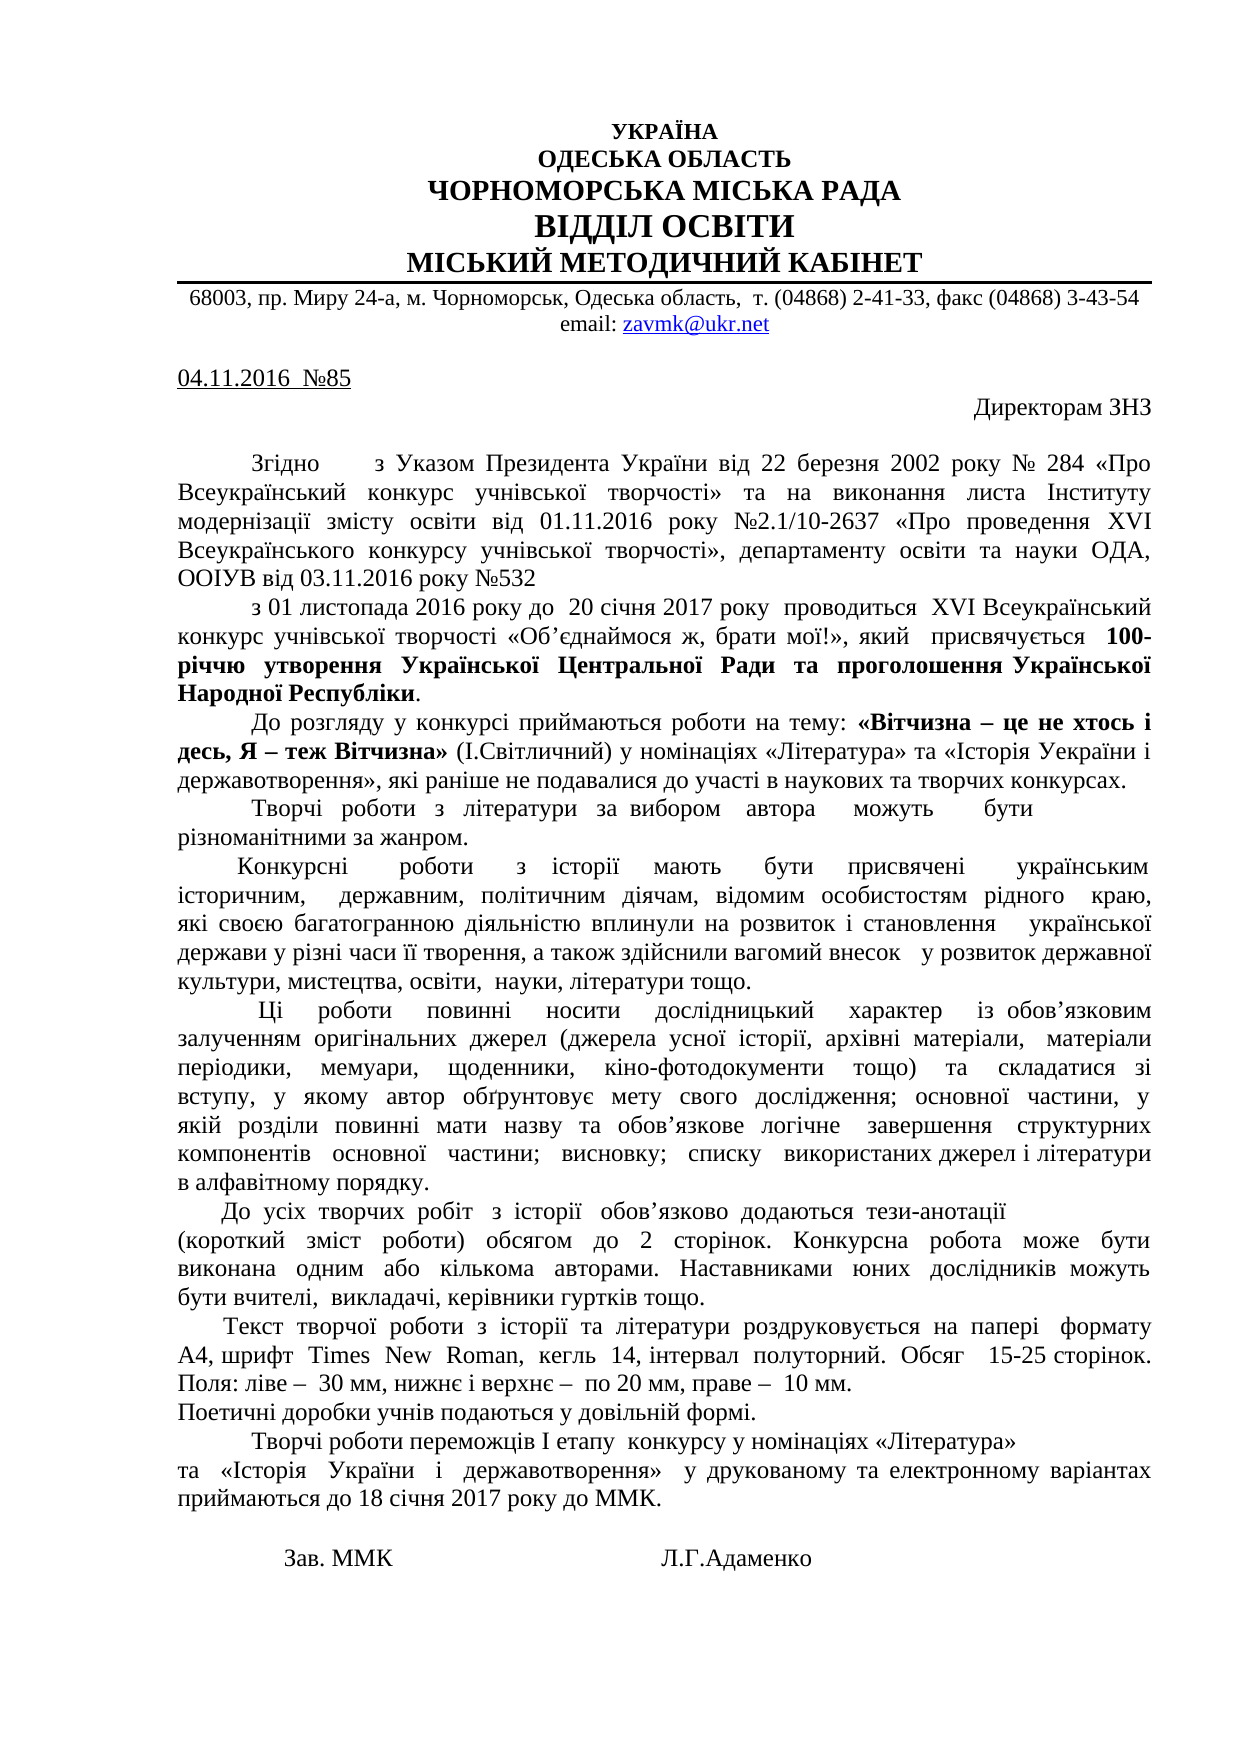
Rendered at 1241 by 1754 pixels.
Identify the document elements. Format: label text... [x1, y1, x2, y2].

text Зав. ММК Л.Г.Адаменко [177, 1543, 1152, 1571]
text До усіх творчих робіт з історії обов’язково додаються тези-анотації [177, 1196, 1152, 1225]
text різноманітними за жанром. [177, 822, 1152, 851]
text 04.11.2016 №85 [177, 363, 1152, 392]
text Поетичні доробки учнів подаються у довільній формі. [177, 1397, 1152, 1426]
text 68003, пр. Миру 24-а, м. Чорноморськ, Одеська область, т. (04868) 2-41-33, факс (04868) 3-43-54 [177, 284, 1152, 310]
text УКРАЇНА [177, 118, 1152, 144]
text ВІДДІЛ ОСВІТИ [177, 207, 1152, 245]
text Директорам ЗНЗ [177, 392, 1152, 420]
text email: zavmk@ukr.net [177, 310, 1152, 337]
text Творчі роботи з літератури за вибором автора можуть бути [177, 793, 1152, 822]
text (короткий зміст роботи) обсягом до 2 сторінок. Конкурсна робота може бути виконана одним або кількома авторами. Наставниками юних дослідників можуть бути вчителі, викладачі, керівники гуртків тощо. [177, 1225, 1152, 1311]
text з 01 листопада 2016 року до 20 січня 2017 року проводиться XVI Всеукраїнський конкурс учнівської творчості «Об’єднаймося ж, брати мої!», який присвячується 100-річчю утворення Української Центральної Ради та проголошення Української Народної Республіки. [177, 592, 1152, 707]
text Творчі роботи переможців І етапу конкурсу у номінаціях «Література» [177, 1426, 1152, 1455]
text Ці роботи повинні носити дослідницький характер із обов’язковим залученням оригінальних джерел (джерела усної історії, архівні матеріали, матеріали періодики, мемуари, щоденники, кіно-фотодокументи тощо) та складатися зі вступу, у якому автор обґрунтовує мету свого дослідження; основної частини, у якій розділи повинні мати назву та обов’язкове логічне завершення структурних компонентів основної частини; висновку; списку використаних джерел і літератури в алфавітному порядку. [177, 995, 1152, 1196]
text та «Історія України і державотворення» у друкованому та електронному варіантах приймаються до 18 січня 2017 року до ММК. [177, 1455, 1152, 1512]
text МІСЬКИЙ МЕТОДИЧНИЙ КАБІНЕТ [177, 245, 1152, 281]
text Конкурсні роботи з історії мають бути присвячені українським історичним, державним, політичним діячам, відомим особистостям рідного краю, які своєю багатогранною діяльністю вплинули на розвиток і становлення української держави у різні часи її творення, а також здійснили вагомий внесок у розвиток державної культури, мистецтва, освіти, науки, літератури тощо. [177, 851, 1152, 995]
text ОДЕСЬКА ОБЛАСТЬ [177, 144, 1152, 173]
text Згідно з Указом Президента України від 22 березня 2002 року № 284 «Про Всеукраїнський конкурс учнівської творчості» та на виконання листа Інституту модернізації змісту освіти від 01.11.2016 року №2.1/10-2637 «Про проведення XVI Всеукраїнського конкурсу учнівської творчості», департаменту освіти та науки ОДА, ООІУВ від 03.11.2016 року №532 [177, 448, 1152, 592]
text До розгляду у конкурсі приймаються роботи на тему: «Вітчизна – це не хтось і десь, Я – теж Вітчизна» (І.Світличний) у номінаціях «Література» та «Історія Уекраїни і державотворення», які раніше не подавалися до участі в наукових та творчих конкурсах. [177, 707, 1152, 793]
text ЧОРНОМОРСЬКА МІСЬКА РАДА [177, 173, 1152, 207]
text Текст творчої роботи з історії та літератури роздруковується на папері формату А4, шрифт Times New Roman, кегль 14, інтервал полуторний. Обсяг 15-25 сторінок. Поля: ліве – 30 мм, нижнє і верхнє – по 20 мм, праве – 10 мм. [177, 1311, 1152, 1397]
